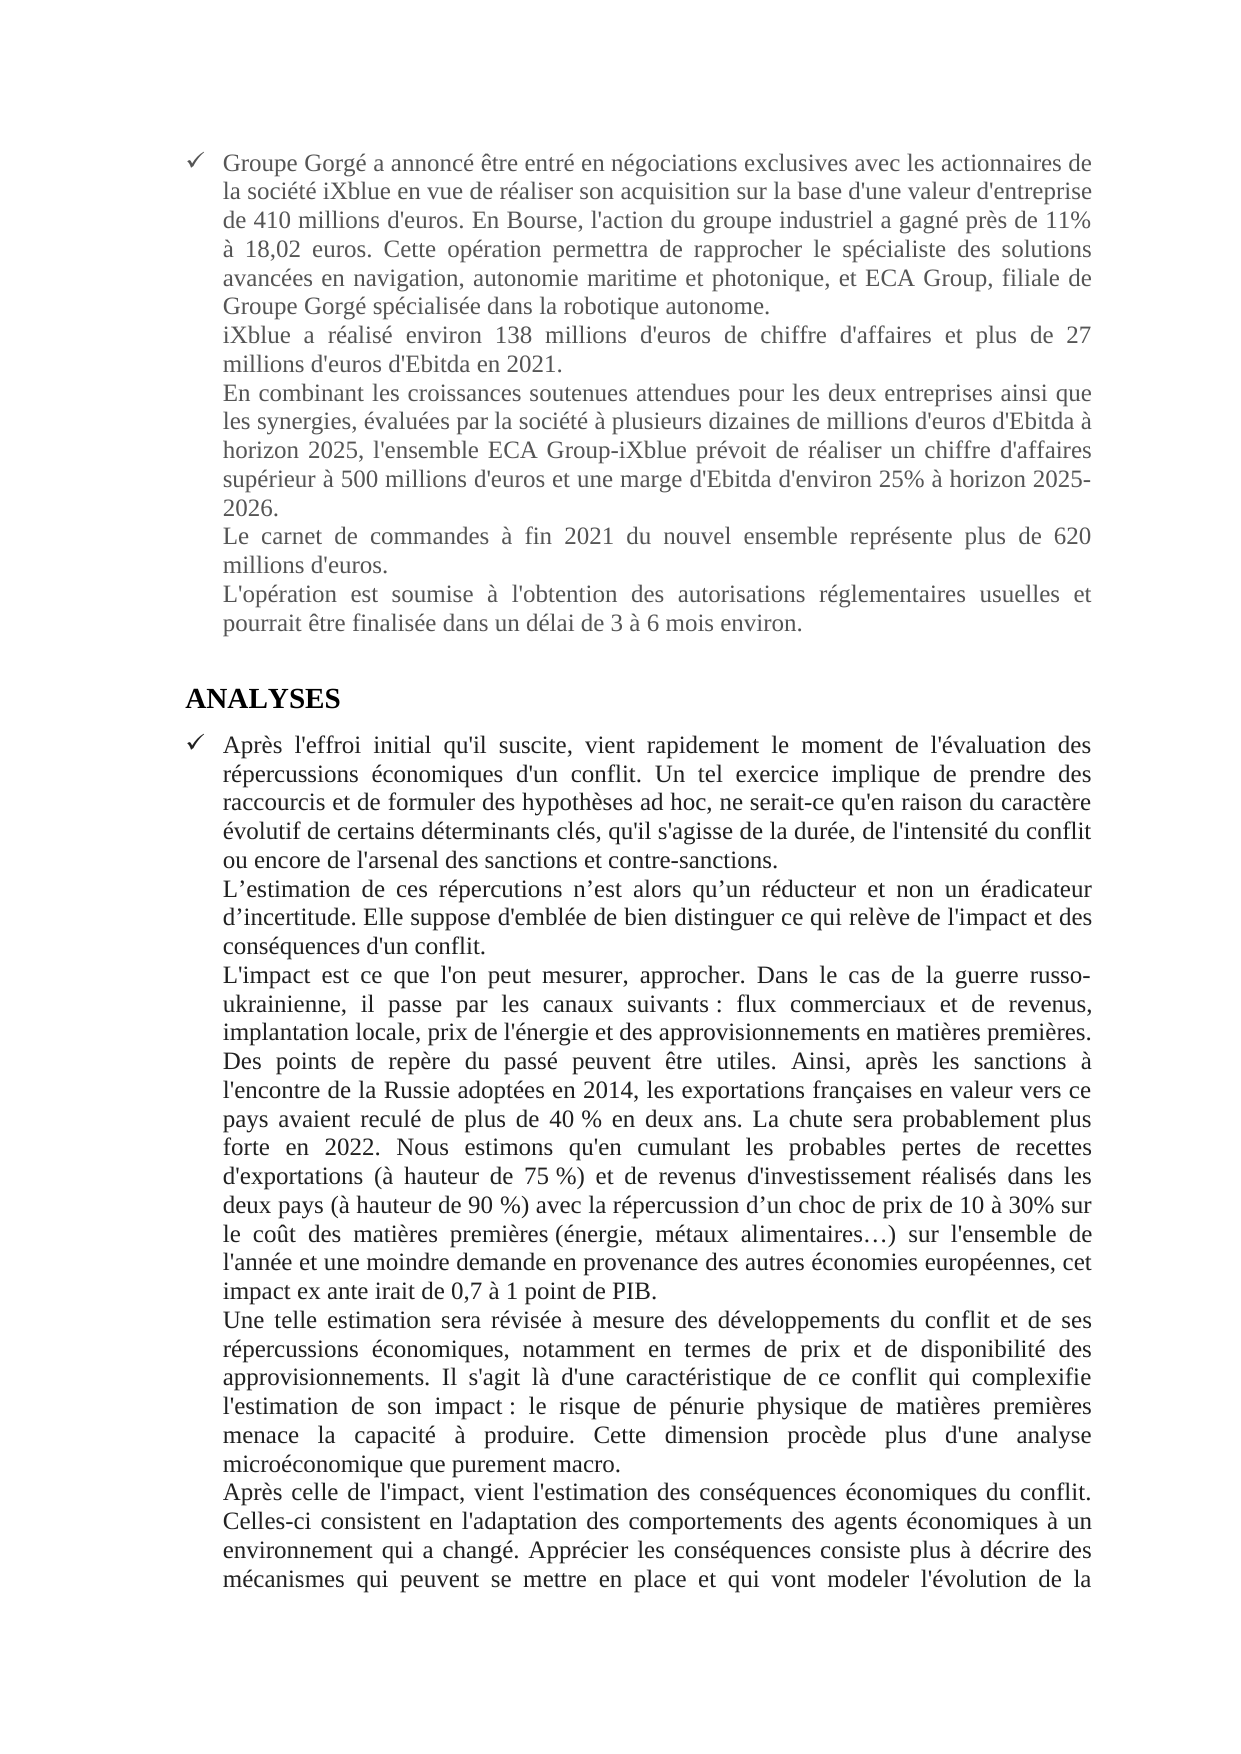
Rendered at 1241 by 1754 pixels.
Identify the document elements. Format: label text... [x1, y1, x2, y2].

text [223, 1477, 1093, 1592]
text ANALYSES [185, 681, 1093, 714]
list Le carnet de commandes à fin 2021 du nouvel ensemble représente plus de 620 millions d'euros. [223, 521, 1093, 579]
text Une telle estimation sera révisée à mesure des développements du conflit et de ses répercussions économiques, notamment en termes de prix et de disponibilité des approvisionnements. Il s'agit là d'une caractéristique de ce conflit qui complexifie l'estimation de son impact : le risque de pénurie physique de matières premières menace la capacité à produire. Cette dimension procède plus d'une analyse microéconomique que purement macro. [223, 1305, 1093, 1477]
text L'impact est ce que l'on peut mesurer, approcher. Dans le cas de la guerre russo-ukrainienne, il passe par les canaux suivants : flux commerciaux et de revenus, implantation locale, prix de l'énergie et des approvisionnements en matières premières. Des points de repère du passé peuvent être utiles. Ainsi, après les sanctions à l'encontre de la Russie adoptées en 2014, les exportations françaises en valeur vers ce pays avaient reculé de plus de 40 % en deux ans. La chute sera probablement plus forte en 2022. Nous estimons qu'en cumulant les probables pertes de recettes d'exportations (à hauteur de 75 %) et de revenus d'investissement réalisés dans les deux pays (à hauteur de 90 %) avec la répercussion d’un choc de prix de 10 à 30% sur le coût des matières premières (énergie, métaux alimentaires…) sur l'ensemble de l'année et une moindre demande en provenance des autres économies européennes, cet impact ex ante irait de 0,7 à 1 point de PIB. [223, 960, 1093, 1305]
list Groupe Gorgé a annoncé être entré en négociations exclusives avec les actionnaires de la société iXblue en vue de réaliser son acquisition sur la base d'une valeur d'entreprise de 410 millions d'euros. En Bourse, l'action du groupe industriel a gagné près de 11% à 18,02 euros. Cette opération permettra de rapprocher le spécialiste des solutions avancées en navigation, autonomie maritime et photonique, et ECA Group, filiale de Groupe Gorgé spécialisée dans la robotique autonome. [185, 148, 1093, 320]
list En combinant les croissances soutenues attendues pour les deux entreprises ainsi que les synergies, évaluées par la société à plusieurs dizaines de millions d'euros d'Ebitda à horizon 2025, l'ensemble ECA Group-iXblue prévoit de réaliser un chiffre d'affaires supérieur à 500 millions d'euros et une marge d'Ebitda d'environ 25% à horizon 2025-2026. [223, 378, 1093, 521]
list iXblue a réalisé environ 138 millions d'euros de chiffre d'affaires et plus de 27 millions d'euros d'Ebitda en 2021. [223, 320, 1093, 378]
text L’estimation de ces répercutions n’est alors qu’un réducteur et non un éradicateur d’incertitude. Elle suppose d'emblée de bien distinguer ce qui relève de l'impact et des conséquences d'un conflit. [223, 874, 1093, 960]
list Après l'effroi initial qu'il suscite, vient rapidement le moment de l'évaluation des répercussions économiques d'un conflit. Un tel exercice implique de prendre des raccourcis et de formuler des hypothèses ad hoc, ne serait-ce qu'en raison du caractère évolutif de certains déterminants clés, qu'il s'agisse de la durée, de l'intensité du conflit ou encore de l'arsenal des sanctions et contre-sanctions. [185, 730, 1093, 874]
list L'opération est soumise à l'obtention des autorisations réglementaires usuelles et pourrait être finalisée dans un délai de 3 à 6 mois environ. [223, 579, 1093, 636]
